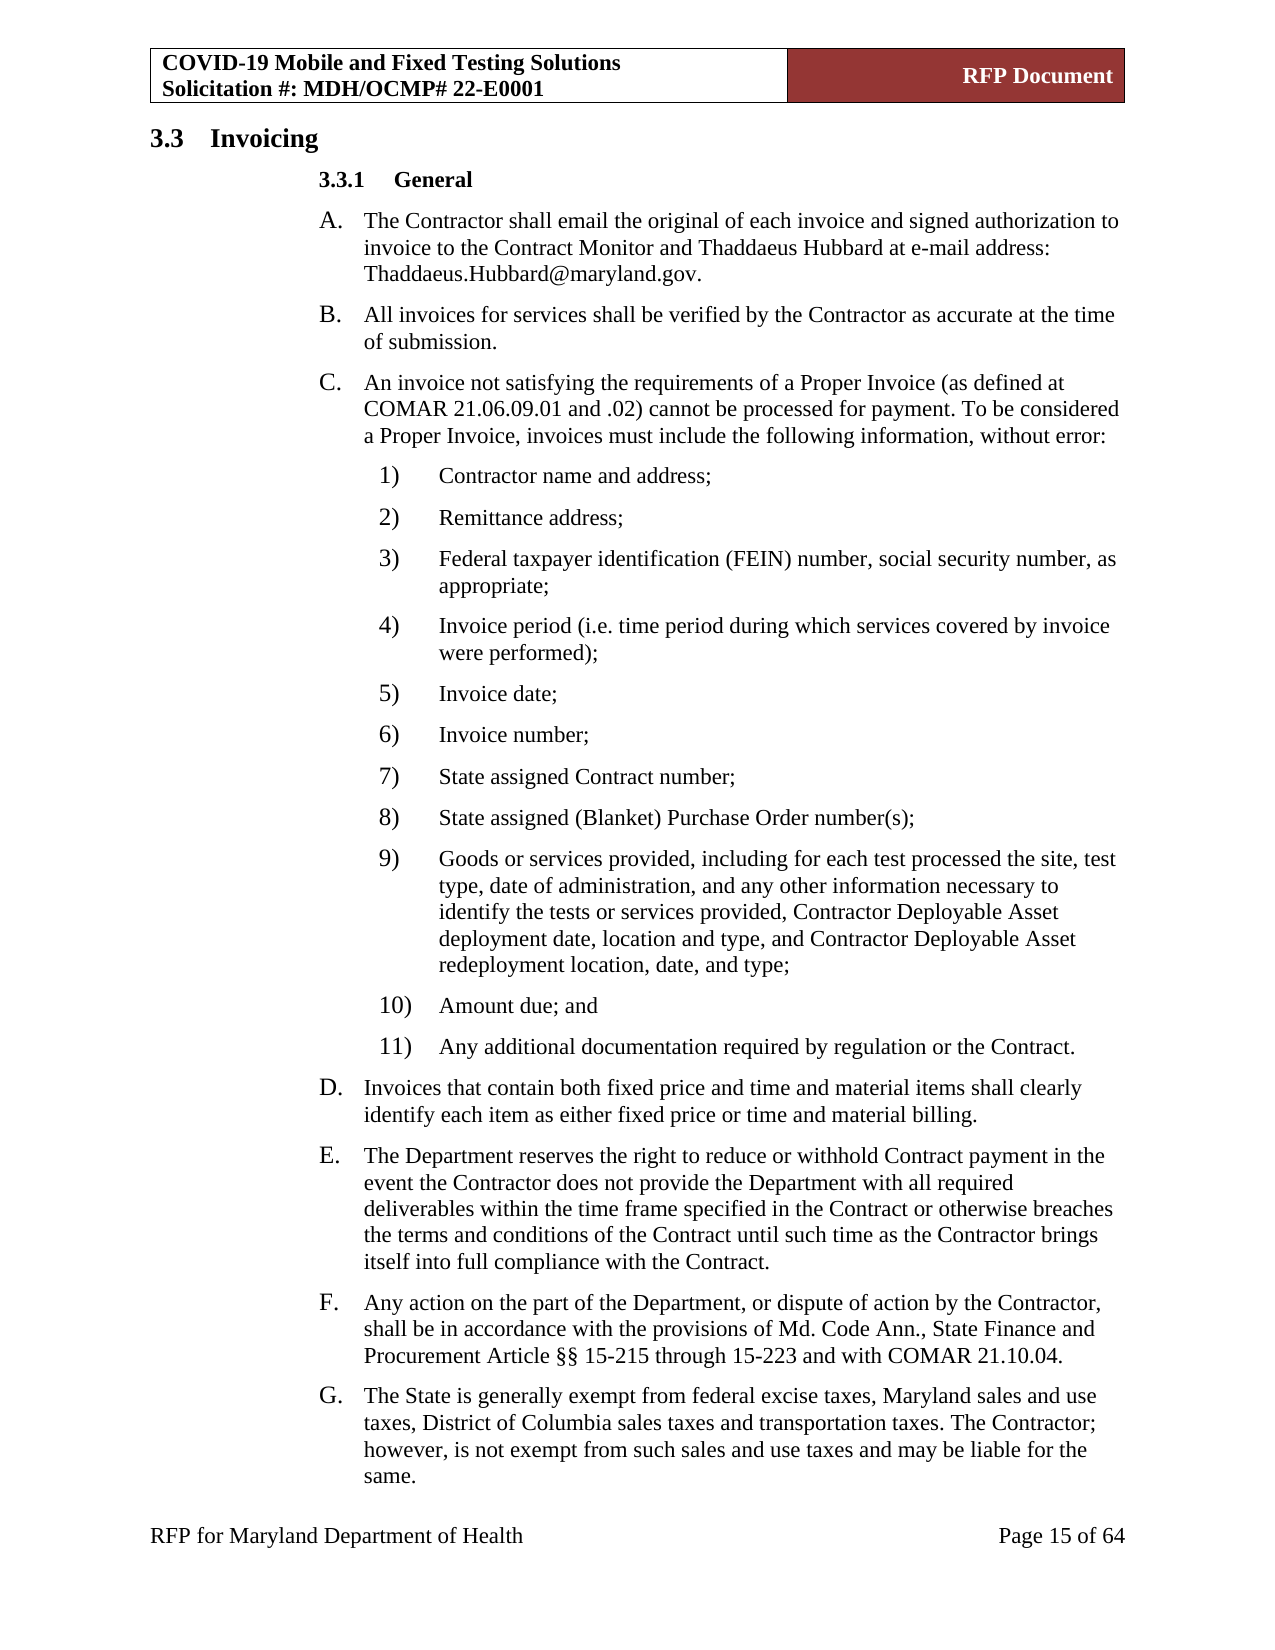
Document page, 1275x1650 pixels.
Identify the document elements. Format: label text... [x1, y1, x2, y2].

list Invoice number; [379, 719, 1125, 748]
list All invoices for services shall be verified by the Contractor as accurate at the time of submission. [319, 299, 1125, 354]
list Any action on the part of the Department, or dispute of action by the Contractor, shall be in accordance with the provisions of Md. Code Ann., State Finance and Procurement Article §§ 15-215 through 15-223 and with COMAR 21.10.04. [319, 1287, 1125, 1368]
list The Contractor shall email the original of each invoice and signed authorization to invoice to the Contract Monitor and Thaddaeus Hubbard at e-mail address: Thaddaeus.Hubbard@maryland.gov. [319, 205, 1125, 286]
subtitle Invoicing [150, 122, 1125, 154]
list Remittance address; [379, 502, 1125, 531]
list Contractor name and address; [379, 461, 1125, 489]
list State assigned Contract number; [379, 761, 1125, 789]
list The State is generally exempt from federal excise taxes, Maryland sales and use taxes, District of Columbia sales taxes and transportation taxes. The Contractor; however, is not exempt from such sales and use taxes and may be liable for the same. [319, 1381, 1125, 1488]
list Invoice period (i.e. time period during which services covered by invoice were performed); [379, 611, 1125, 666]
subtitle General [319, 166, 1125, 192]
list Amount due; and [379, 990, 1125, 1019]
list Federal taxpayer identification (FEIN) number, social security number, as appropriate; [379, 543, 1125, 598]
list Goods or services provided, including for each test processed the site, test type, date of administration, and any other information necessary to identify the tests or services provided, Contractor Deployable Asset deployment date, location and type, and Contractor Deployable Asset redeployment location, date, and type; [379, 843, 1125, 977]
list An invoice not satisfying the requirements of a Proper Invoice (as defined at COMAR 21.06.09.01 and .02) cannot be processed for payment. To be considered a Proper Invoice, invoices must include the following information, without error: [319, 367, 1125, 448]
list Invoices that contain both fixed price and time and material items shall clearly identify each item as either fixed price or time and material billing. [319, 1072, 1125, 1127]
list The Department reserves the right to reduce or withhold Contract payment in the event the Contractor does not provide the Department with all required deliverables within the time frame specified in the Contract or otherwise breaches the terms and conditions of the Contract until such time as the Contractor brings itself into full compliance with the Contract. [319, 1140, 1125, 1274]
list Invoice date; [379, 678, 1125, 707]
list Any additional documentation required by regulation or the Contract. [379, 1031, 1125, 1060]
list State assigned (Blanket) Purchase Order number(s); [379, 802, 1125, 831]
